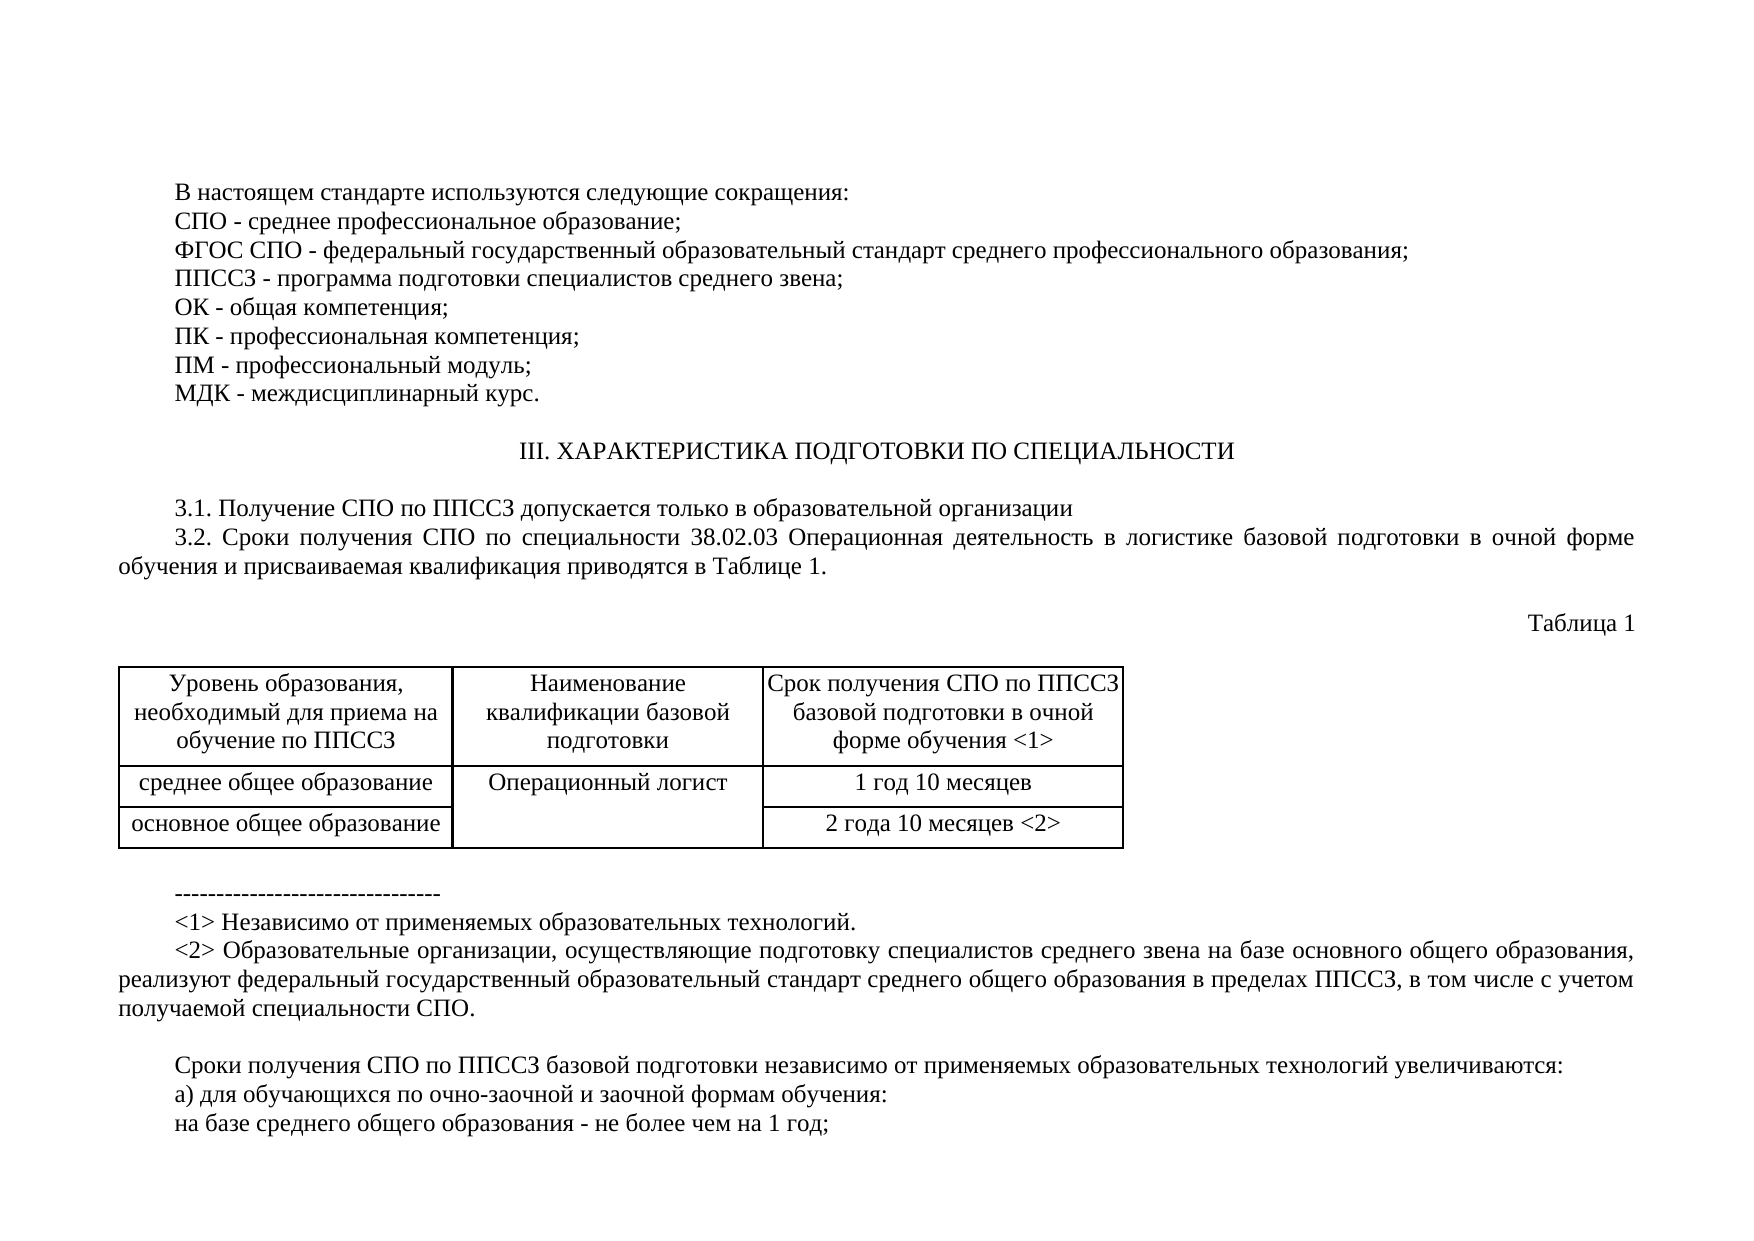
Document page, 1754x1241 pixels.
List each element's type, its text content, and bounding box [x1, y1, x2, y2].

text на базе среднего общего образования - не более чем на 1 год; [118, 1108, 1636, 1137]
text СПО - среднее профессиональное образование; [118, 206, 1636, 235]
text а) для обучающихся по очно-заочной и заочной формам обучения: [118, 1079, 1636, 1108]
text В настоящем стандарте используются следующие сокращения: [118, 177, 1636, 206]
table_header Срок получения СПО по ППССЗ базовой подготовки в очной форме обучения <1> [764, 668, 1122, 765]
text ППССЗ - программа подготовки специалистов среднего звена; [118, 263, 1636, 292]
text Сроки получения СПО по ППССЗ базовой подготовки независимо от применяемых образовательных технологий увеличиваются: [118, 1051, 1636, 1079]
text 3.1. Получение СПО по ППССЗ допускается только в образовательной организации [118, 493, 1636, 522]
table_cell основное общее образование [120, 808, 451, 847]
table_header Уровень образования, необходимый для приема на обучение по ППССЗ [120, 668, 451, 765]
table_cell [454, 806, 762, 847]
text 3.2. Сроки получения СПО по специальности 38.02.03 Операционная деятельность в логистике базовой подготовки в очной форме обучения и присваиваемая квалификация приводятся в Таблице 1. [118, 522, 1636, 580]
table_cell 1 год 10 месяцев [764, 767, 1122, 806]
text ПМ - профессиональный модуль; [118, 350, 1636, 378]
text -------------------------------- [118, 878, 1636, 907]
text <1> Независимо от применяемых образовательных технологий. [118, 907, 1636, 936]
table_header Наименование квалификации базовой подготовки [454, 668, 762, 765]
text <2> Образовательные организации, осуществляющие подготовку специалистов среднего звена на базе основного общего образования, реализуют федеральный государственный образовательный стандарт среднего общего образования в пределах ППССЗ, в том числе с учетом получаемой специальности СПО. [118, 936, 1636, 1022]
text Таблица 1 [118, 608, 1636, 637]
table_cell 2 года 10 месяцев <2> [764, 808, 1122, 847]
table_cell Операционный логист [454, 767, 762, 806]
text ПК - профессиональная компетенция; [118, 321, 1636, 350]
text ФГОС СПО - федеральный государственный образовательный стандарт среднего профессионального образования; [118, 235, 1636, 263]
text III. ХАРАКТЕРИСТИКА ПОДГОТОВКИ ПО СПЕЦИАЛЬНОСТИ [118, 436, 1636, 465]
text ОК - общая компетенция; [118, 292, 1636, 321]
text МДК - междисциплинарный курс. [118, 378, 1636, 407]
table_cell среднее общее образование [120, 767, 451, 806]
